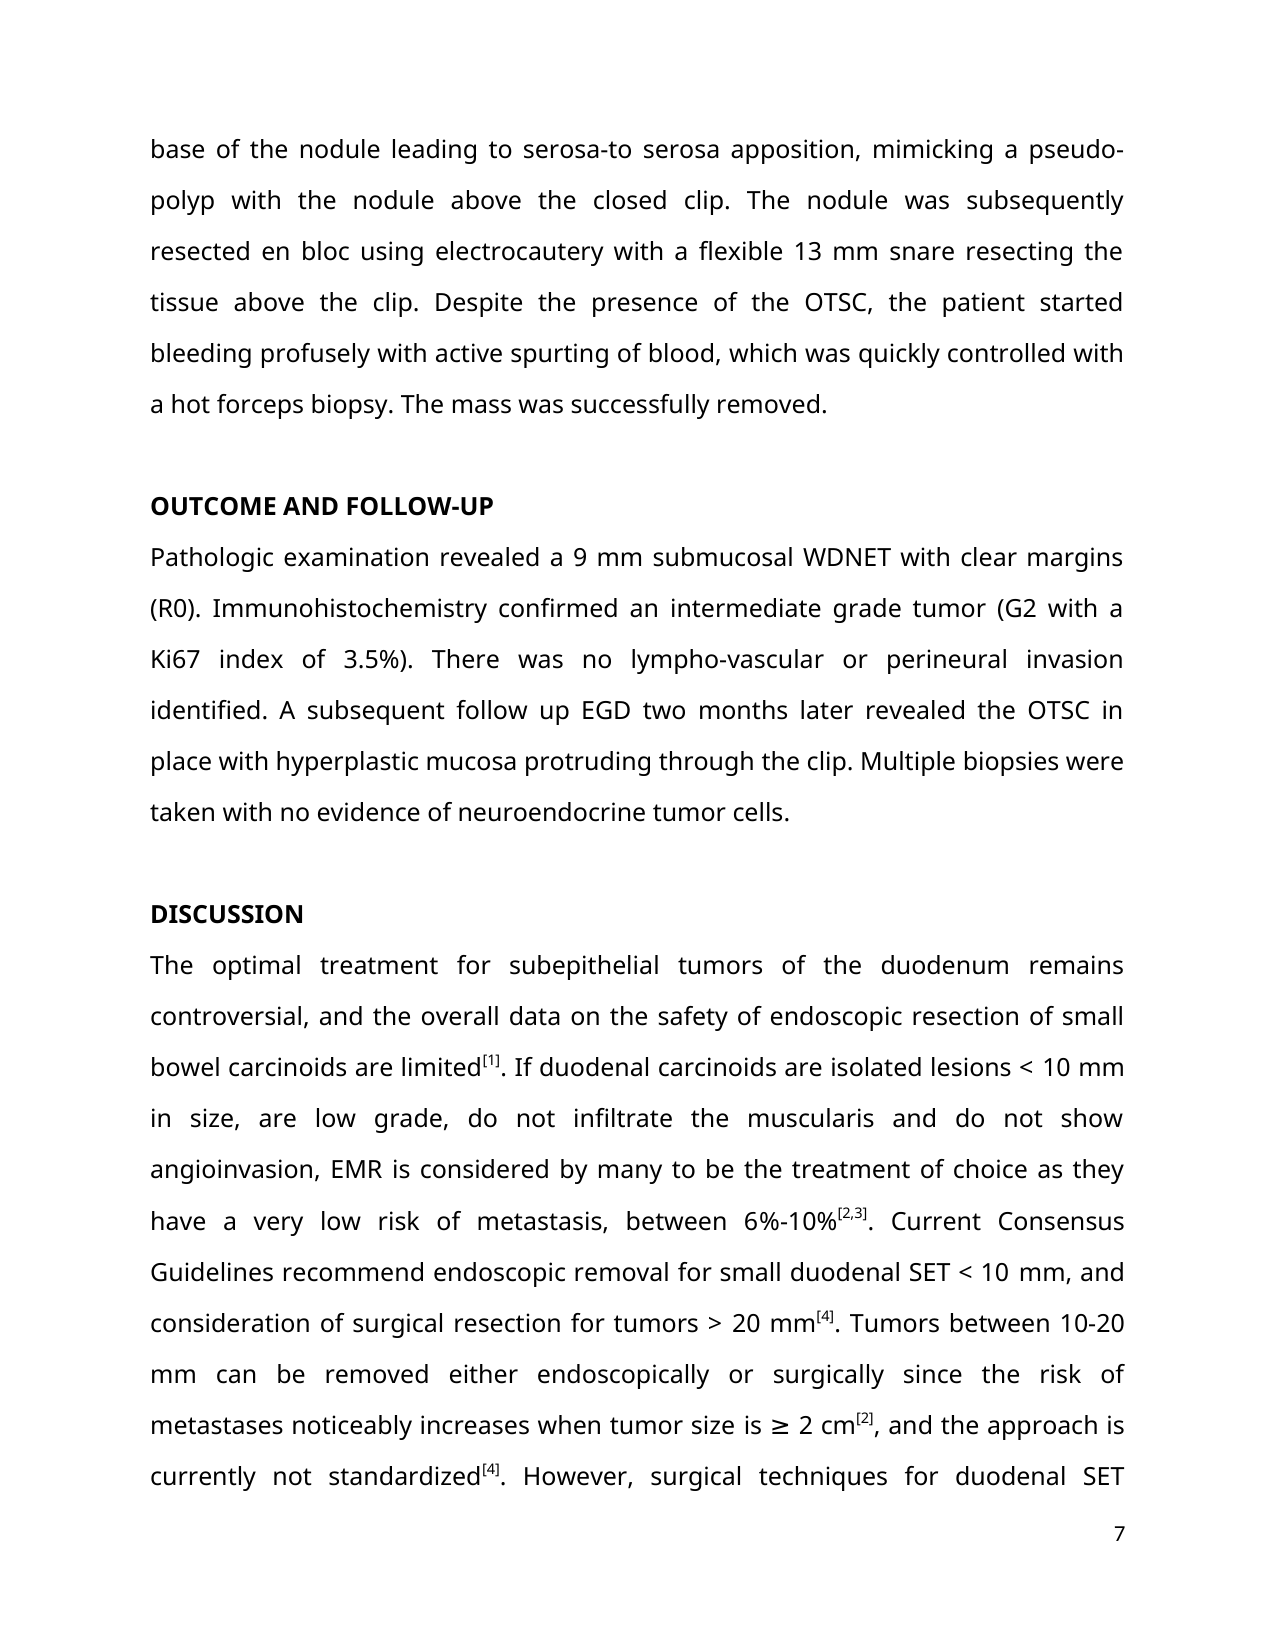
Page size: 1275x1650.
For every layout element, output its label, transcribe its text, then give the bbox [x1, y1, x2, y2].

text DISCUSSION [150, 897, 1125, 931]
text OUTCOME AND FOLLOW-UP [150, 488, 1125, 523]
text Pathologic examination revealed a 9 mm submucosal WDNET with clear margins (R0). Immunohistochemistry confirmed an intermediate grade tumor (G2 with a Ki67 index of 3.5%). There was no lympho-vascular or perineural invasion identified. A subsequent follow up EGD two months later revealed the OTSC in place with hyperplastic mucosa protruding through the clip. Multiple biopsies were taken with no evidence of neuroendocrine tumor cells. [150, 539, 1125, 829]
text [150, 131, 1125, 421]
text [150, 948, 1125, 1492]
